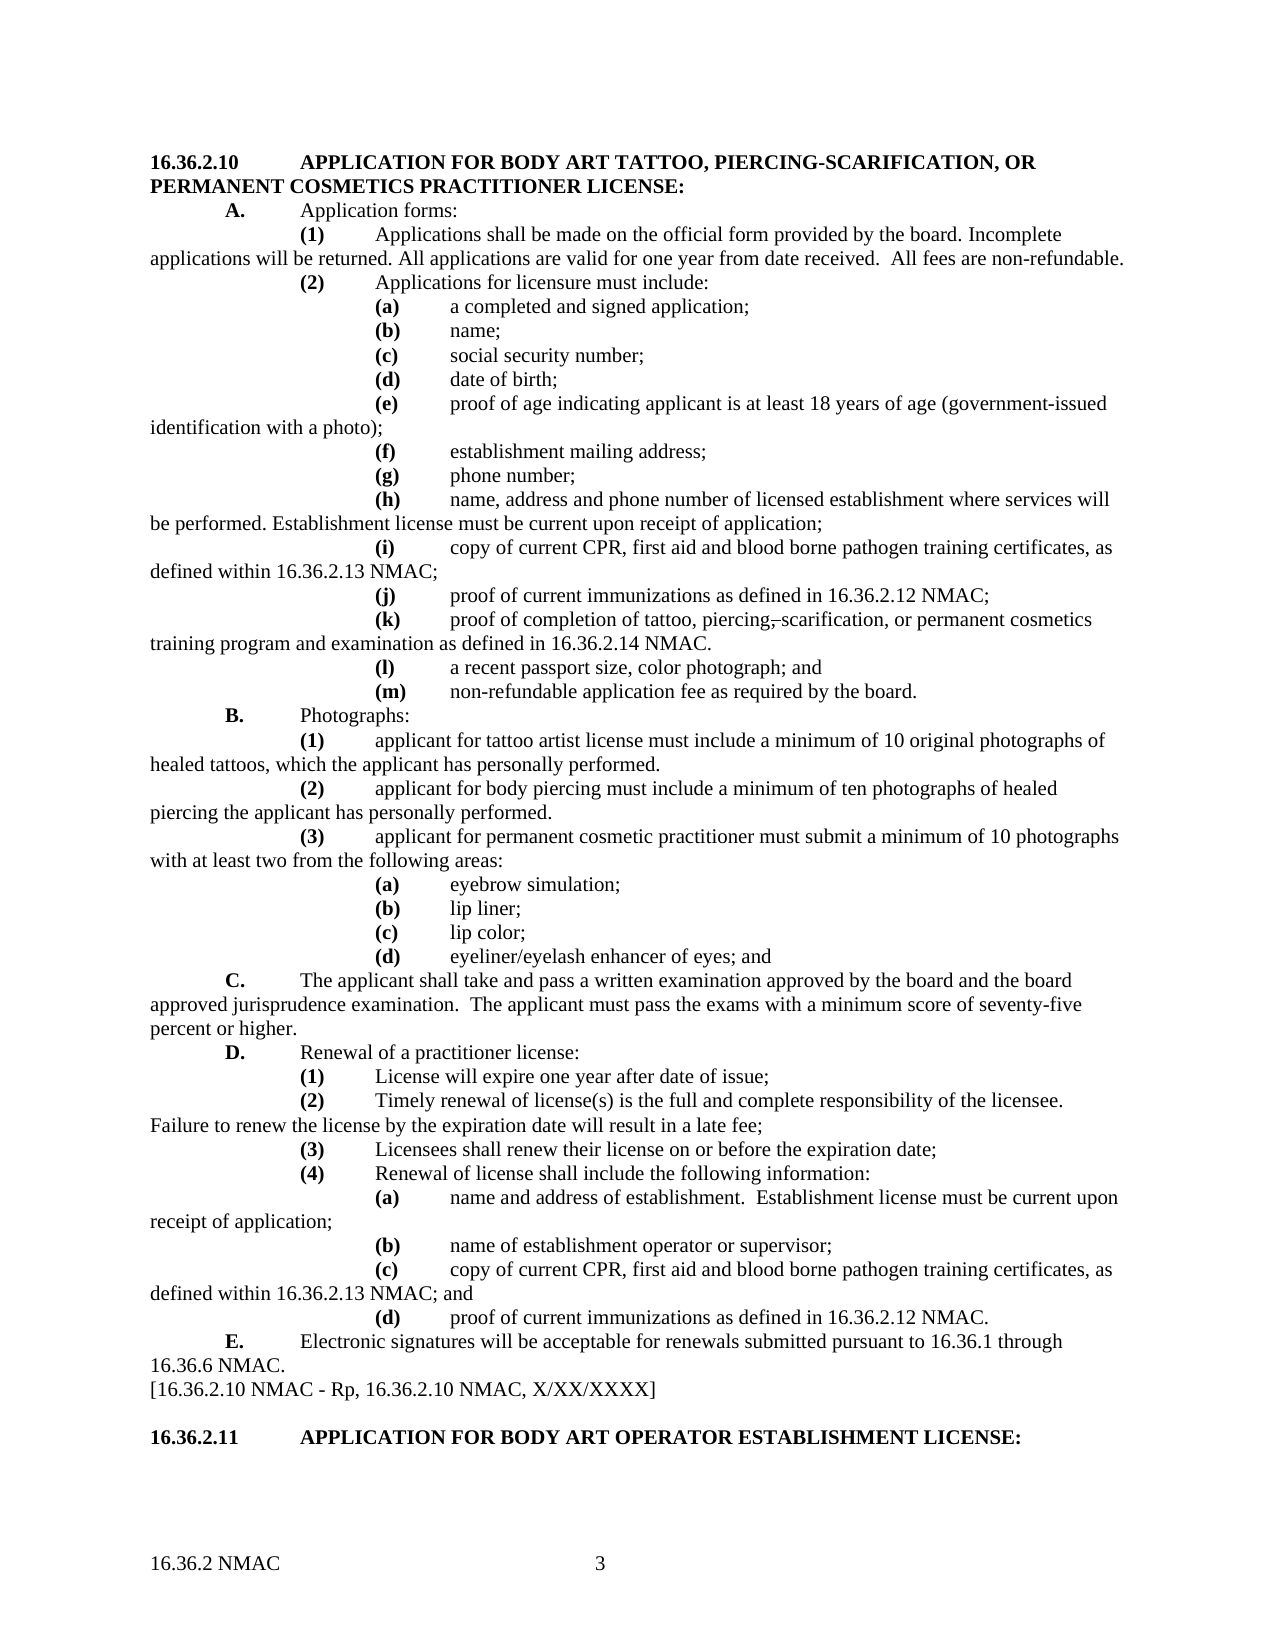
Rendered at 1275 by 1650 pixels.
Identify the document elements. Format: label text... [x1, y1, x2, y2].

text (a) eyebrow simulation; [150, 872, 1125, 896]
text (l) a recent passport size, color photograph; and [150, 655, 1125, 679]
text (b) name of establishment operator or supervisor; [150, 1233, 1125, 1257]
text 16.36.2.10 APPLICATION FOR BODY ART TATTOO, PIERCING-SCARIFICATION, OR PERMANENT COSMETICS PRACTITIONER LICENSE: [150, 150, 1125, 198]
text (e) proof of age indicating applicant is at least 18 years of age (government-issued identification with a photo); [150, 391, 1125, 439]
text 16.36.2.11 APPLICATION FOR BODY ART OPERATOR ESTABLISHMENT LICENSE: [150, 1425, 1125, 1449]
text (2) Timely renewal of license(s) is the full and complete responsibility of the licensee. Failure to renew the license by the expiration date will result in a late fee; [150, 1088, 1125, 1137]
text (a) name and address of establishment. Establishment license must be current upon receipt of application; [150, 1185, 1125, 1233]
text (b) name; [150, 318, 1125, 342]
text (1) applicant for tattoo artist license must include a minimum of 10 original photographs of healed tattoos, which the applicant has personally performed. [150, 727, 1125, 776]
text C. The applicant shall take and pass a written examination approved by the board and the board approved jurisprudence examination. The applicant must pass the exams with a minimum score of seventy-five percent or higher. [150, 968, 1125, 1040]
text (d) date of birth; [150, 367, 1125, 391]
text (d) proof of current immunizations as defined in 16.36.2.12 NMAC. [150, 1305, 1125, 1329]
text (2) applicant for body piercing must include a minimum of ten photographs of healed piercing the applicant has personally performed. [150, 776, 1125, 824]
text (d) eyeliner/eyelash enhancer of eyes; and [150, 944, 1125, 968]
text (4) Renewal of license shall include the following information: [150, 1161, 1125, 1185]
text (k) proof of completion of tattoo, piercing, scarification, or permanent cosmetics training program and examination as defined in 16.36.2.14 NMAC. [150, 607, 1125, 655]
text (i) copy of current CPR, first aid and blood borne pathogen training certificates, as defined within 16.36.2.13 NMAC; [150, 535, 1125, 583]
text (g) phone number; [150, 463, 1125, 487]
text (c) copy of current CPR, first aid and blood borne pathogen training certificates, as defined within 16.36.2.13 NMAC; and [150, 1257, 1125, 1305]
text (1) License will expire one year after date of issue; [150, 1064, 1125, 1088]
text (j) proof of current immunizations as defined in 16.36.2.12 NMAC; [150, 583, 1125, 607]
text [16.36.2.10 NMAC - Rp, 16.36.2.10 NMAC, X/XX/XXXX] [150, 1377, 1125, 1401]
text (3) Licensees shall renew their license on or before the expiration date; [150, 1137, 1125, 1161]
text (f) establishment mailing address; [150, 439, 1125, 463]
text B. Photographs: [150, 703, 1125, 727]
text (a) a completed and signed application; [150, 294, 1125, 318]
text (h) name, address and phone number of licensed establishment where services will be performed. Establishment license must be current upon receipt of application; [150, 487, 1125, 535]
text D. Renewal of a practitioner license: [150, 1040, 1125, 1064]
text (c) social security number; [150, 342, 1125, 367]
text (1) Applications shall be made on the official form provided by the board. Incomplete applications will be returned. All applications are valid for one year from date received. All fees are non-refundable. [150, 222, 1125, 270]
text (c) lip color; [150, 920, 1125, 944]
text E. Electronic signatures will be acceptable for renewals submitted pursuant to 16.36.1 through 16.36.6 NMAC. [150, 1329, 1125, 1377]
text A. Application forms: [150, 198, 1125, 222]
text (3) applicant for permanent cosmetic practitioner must submit a minimum of 10 photographs with at least two from the following areas: [150, 824, 1125, 872]
text (m) non-refundable application fee as required by the board. [150, 679, 1125, 703]
text (2) Applications for licensure must include: [150, 270, 1125, 294]
text (b) lip liner; [150, 896, 1125, 920]
